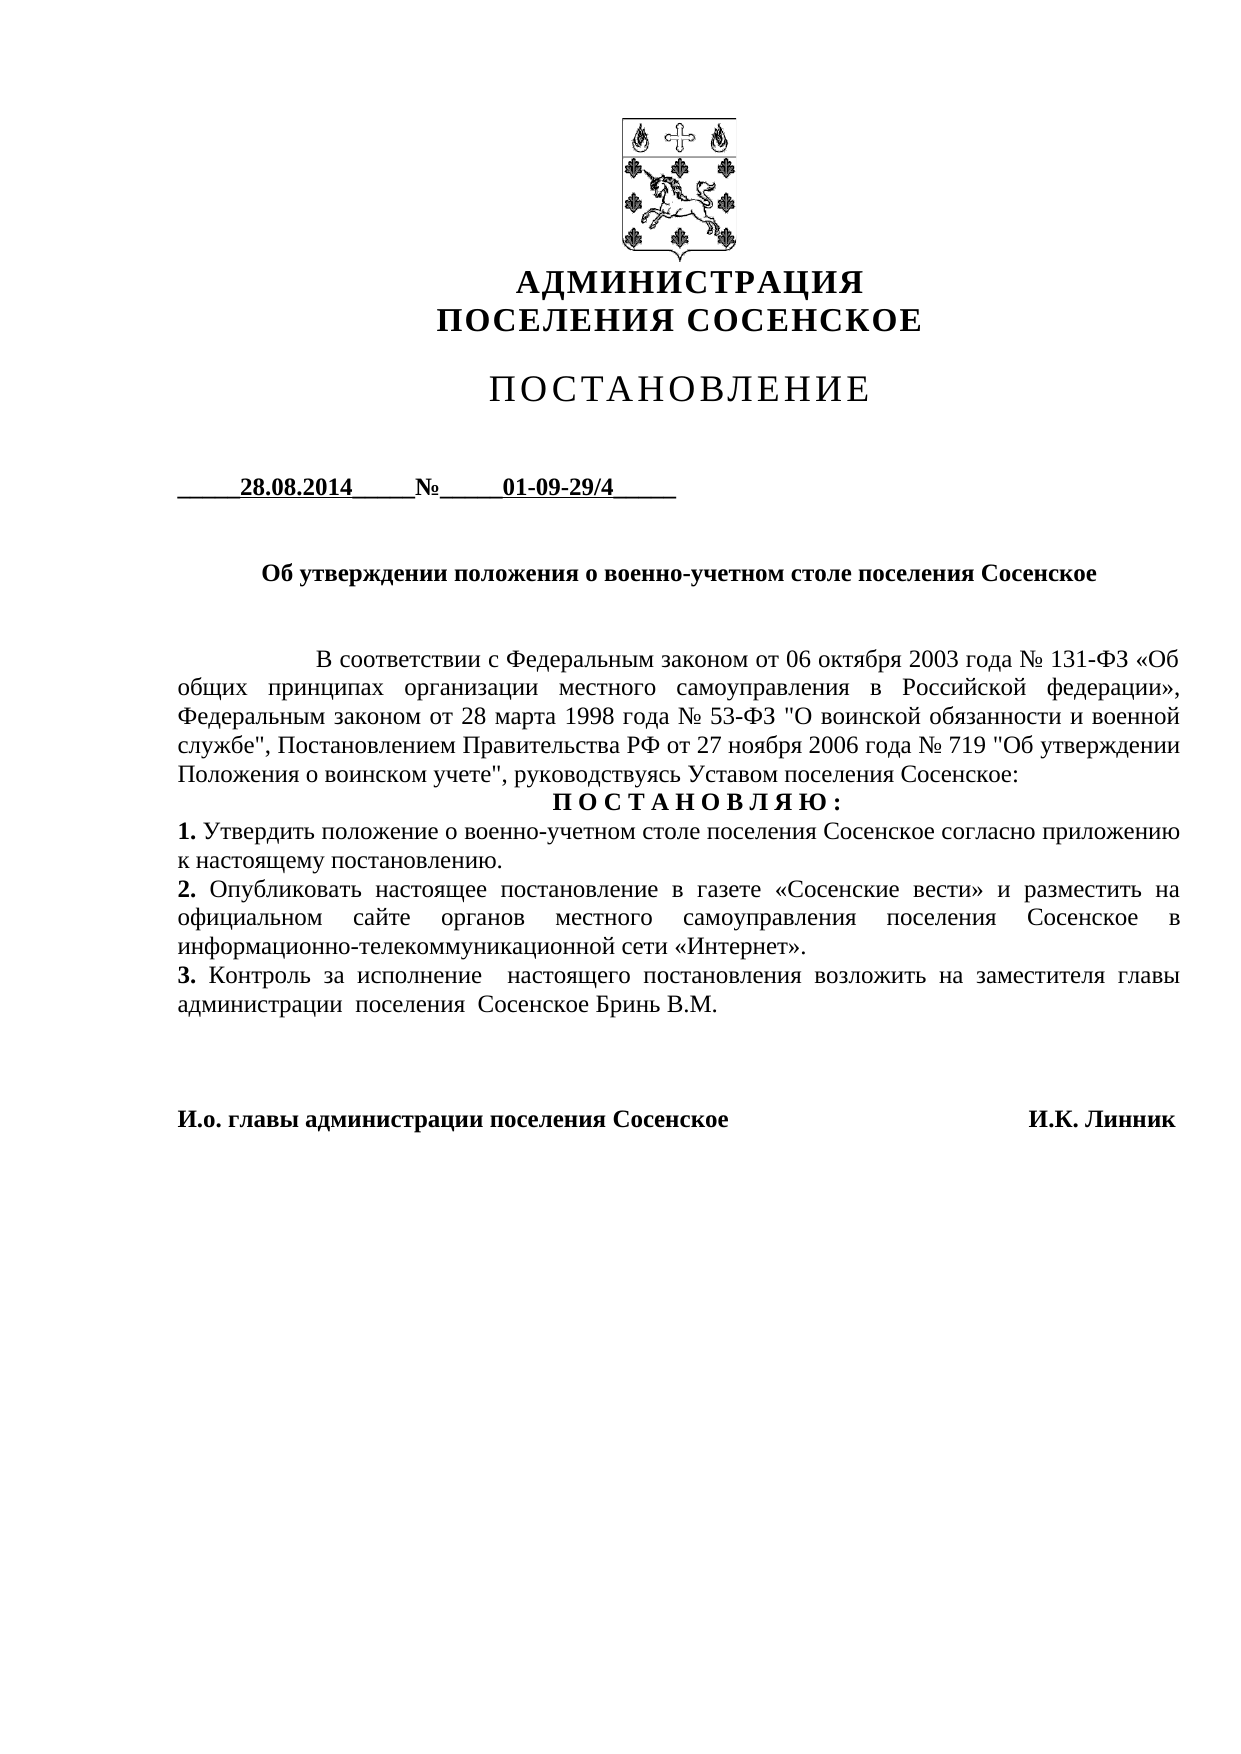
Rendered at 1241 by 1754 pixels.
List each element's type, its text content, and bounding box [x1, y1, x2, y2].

text И.о. главы администрации поселения Сосенское И.К. Линник [177, 1104, 1181, 1132]
text _____28.08.2014_____№_____01-09-29/4_____ [177, 472, 1181, 501]
text 2. Опубликовать настоящее постановление в газете «Сосенские вести» и разместить на официальном сайте органов местного самоуправления поселения Сосенское в информационно-телекоммуникационной сети «Интернет». [177, 874, 1181, 960]
text АДМИНИСТРАЦИЯ [177, 262, 1181, 300]
text ПОСТАНОВЛЕНИЕ [177, 367, 1181, 410]
text 1. Утвердить положение о военно-учетном столе поселения Сосенское согласно приложению к настоящему постановлению. [177, 816, 1181, 874]
text 3. Контроль за исполнение настоящего постановления возложить на заместителя главы администрации поселения Сосенское Бринь В.М. [177, 960, 1181, 1017]
text В соответствии с Федеральным законом от 06 октября 2003 года № 131-ФЗ «Об общих принципах организации местного самоуправления в Российской федерации», Федеральным законом от 28 марта 1998 года № 53-ФЗ "О воинской обязанности и военной службе", Постановлением Правительства РФ от 27 ноября 2006 года № 719 "Об утверждении Положения о воинском учете", руководствуясь Уставом поселения Сосенское: [177, 644, 1181, 787]
text Об утверждении положения о военно-учетном столе поселения Сосенское [177, 558, 1181, 587]
text П О С Т А Н О В Л Я Ю : [477, 787, 1181, 816]
text ПОСЕЛЕНИЯ СОСЕНСКОЕ [177, 300, 1181, 338]
